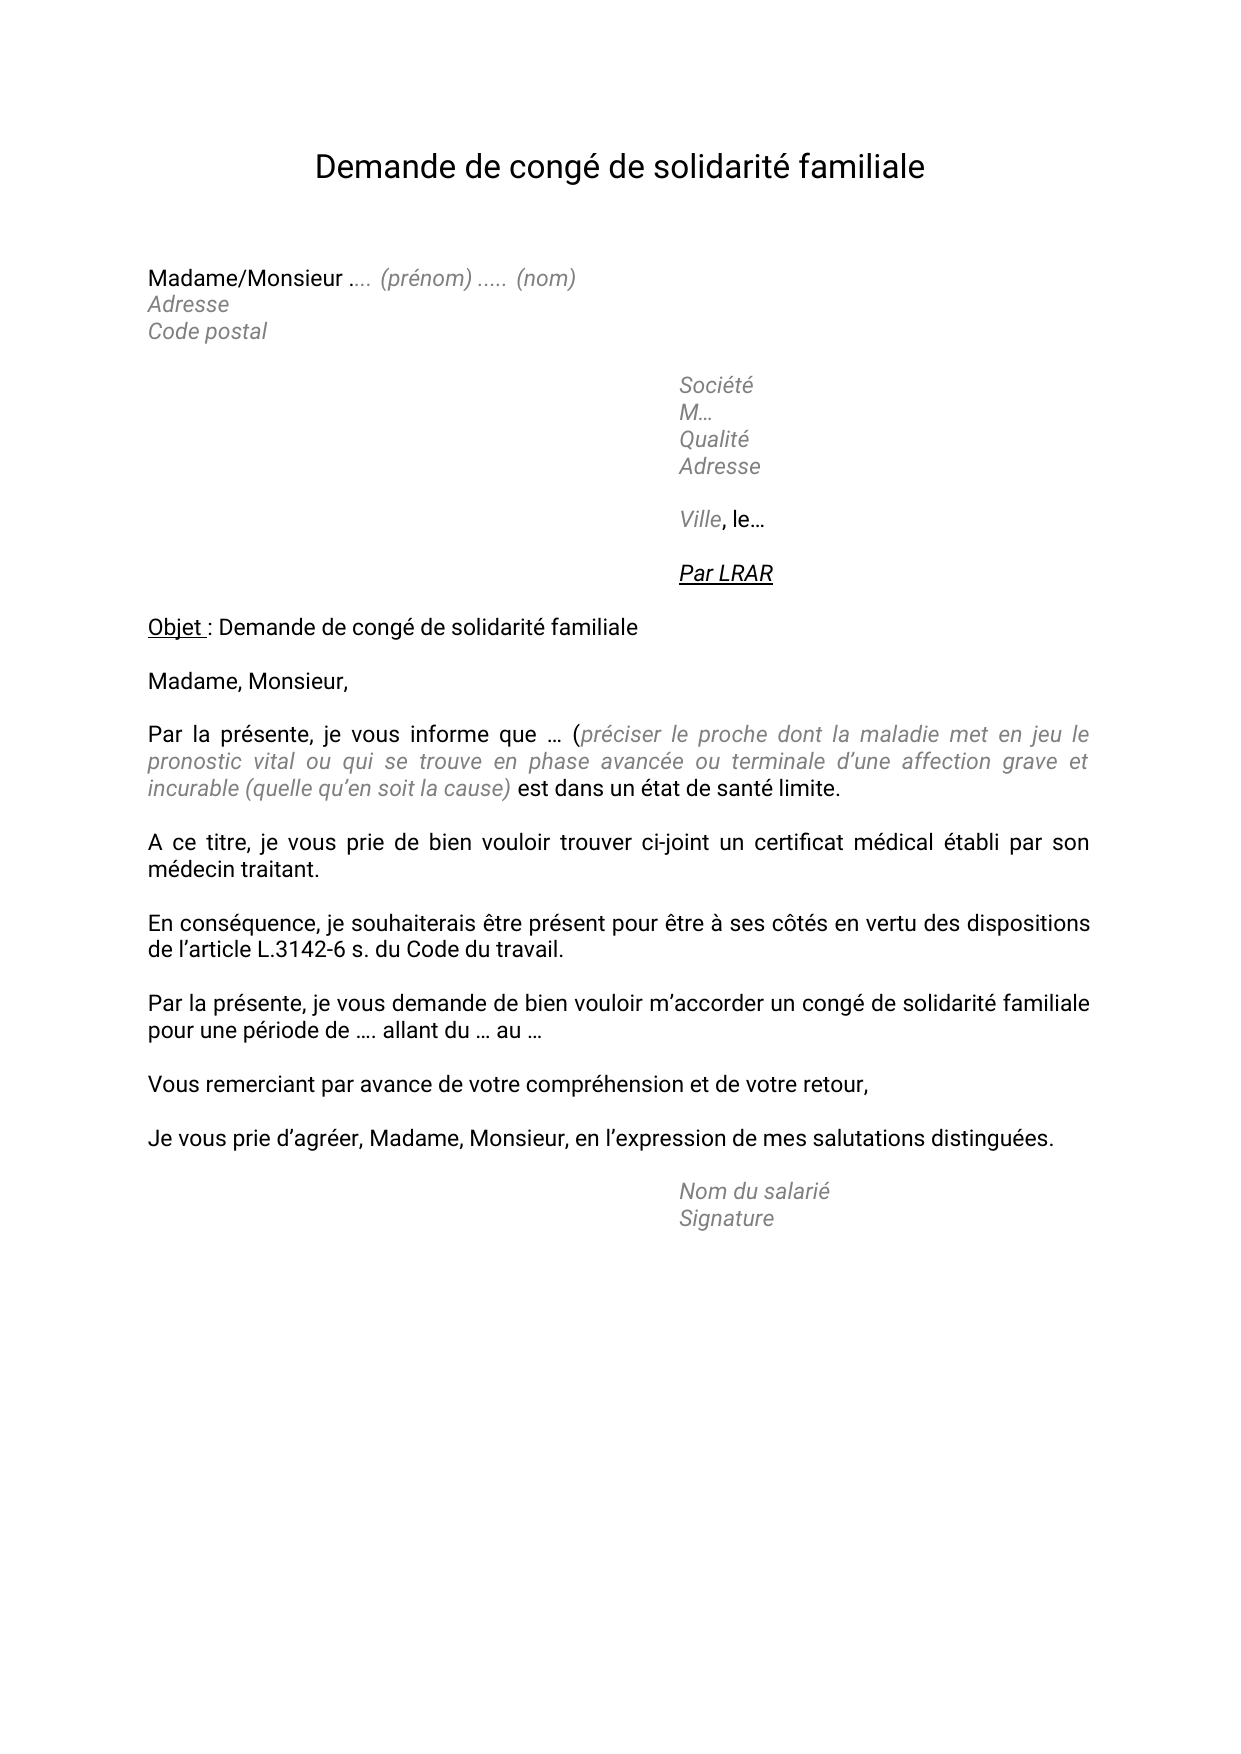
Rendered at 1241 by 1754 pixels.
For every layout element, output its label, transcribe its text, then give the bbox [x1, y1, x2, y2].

text Nom du salarié [148, 1178, 1093, 1205]
text Qualité [148, 426, 1093, 453]
text Par LRAR [148, 560, 1093, 587]
text Madame, Monsieur, [148, 668, 1093, 695]
text Adresse [148, 292, 1093, 318]
text Code postal [148, 318, 1093, 345]
text Vous remerciant par avance de votre compréhension et de votre retour, [148, 1044, 1093, 1098]
text Demande de congé de solidarité familiale [148, 148, 1093, 187]
text Par la présente, je vous informe que … (préciser le proche dont la maladie met en jeu le pronostic vital ou qui se trouve en phase avancée ou terminale d’une affection grave et incurable (quelle qu’en soit la cause) est dans un état de santé limite. [148, 722, 1093, 802]
text Par la présente, je vous demande de bien vouloir m’accorder un congé de solidarité familiale pour une période de …. allant du … au … [148, 990, 1093, 1044]
text Madame/Monsieur .... (prénom) ..... (nom) [148, 265, 1093, 292]
text Ville, le… [148, 507, 1093, 533]
text Je vous prie d’agréer, Madame, Monsieur, en l’expression de mes salutations distinguées. [148, 1125, 1093, 1152]
text Objet : Demande de congé de solidarité familiale [148, 614, 1093, 641]
text Signature [148, 1205, 1093, 1232]
text Adresse [148, 453, 1093, 480]
text En conséquence, je souhaiterais être présent pour être à ses côtés en vertu des dispositions de l’article L.3142-6 s. du Code du travail. [148, 910, 1093, 963]
text A ce titre, je vous prie de bien vouloir trouver ci-joint un certificat médical établi par son médecin traitant. [148, 829, 1093, 883]
text M… [148, 399, 1093, 426]
text Société [148, 372, 1093, 399]
